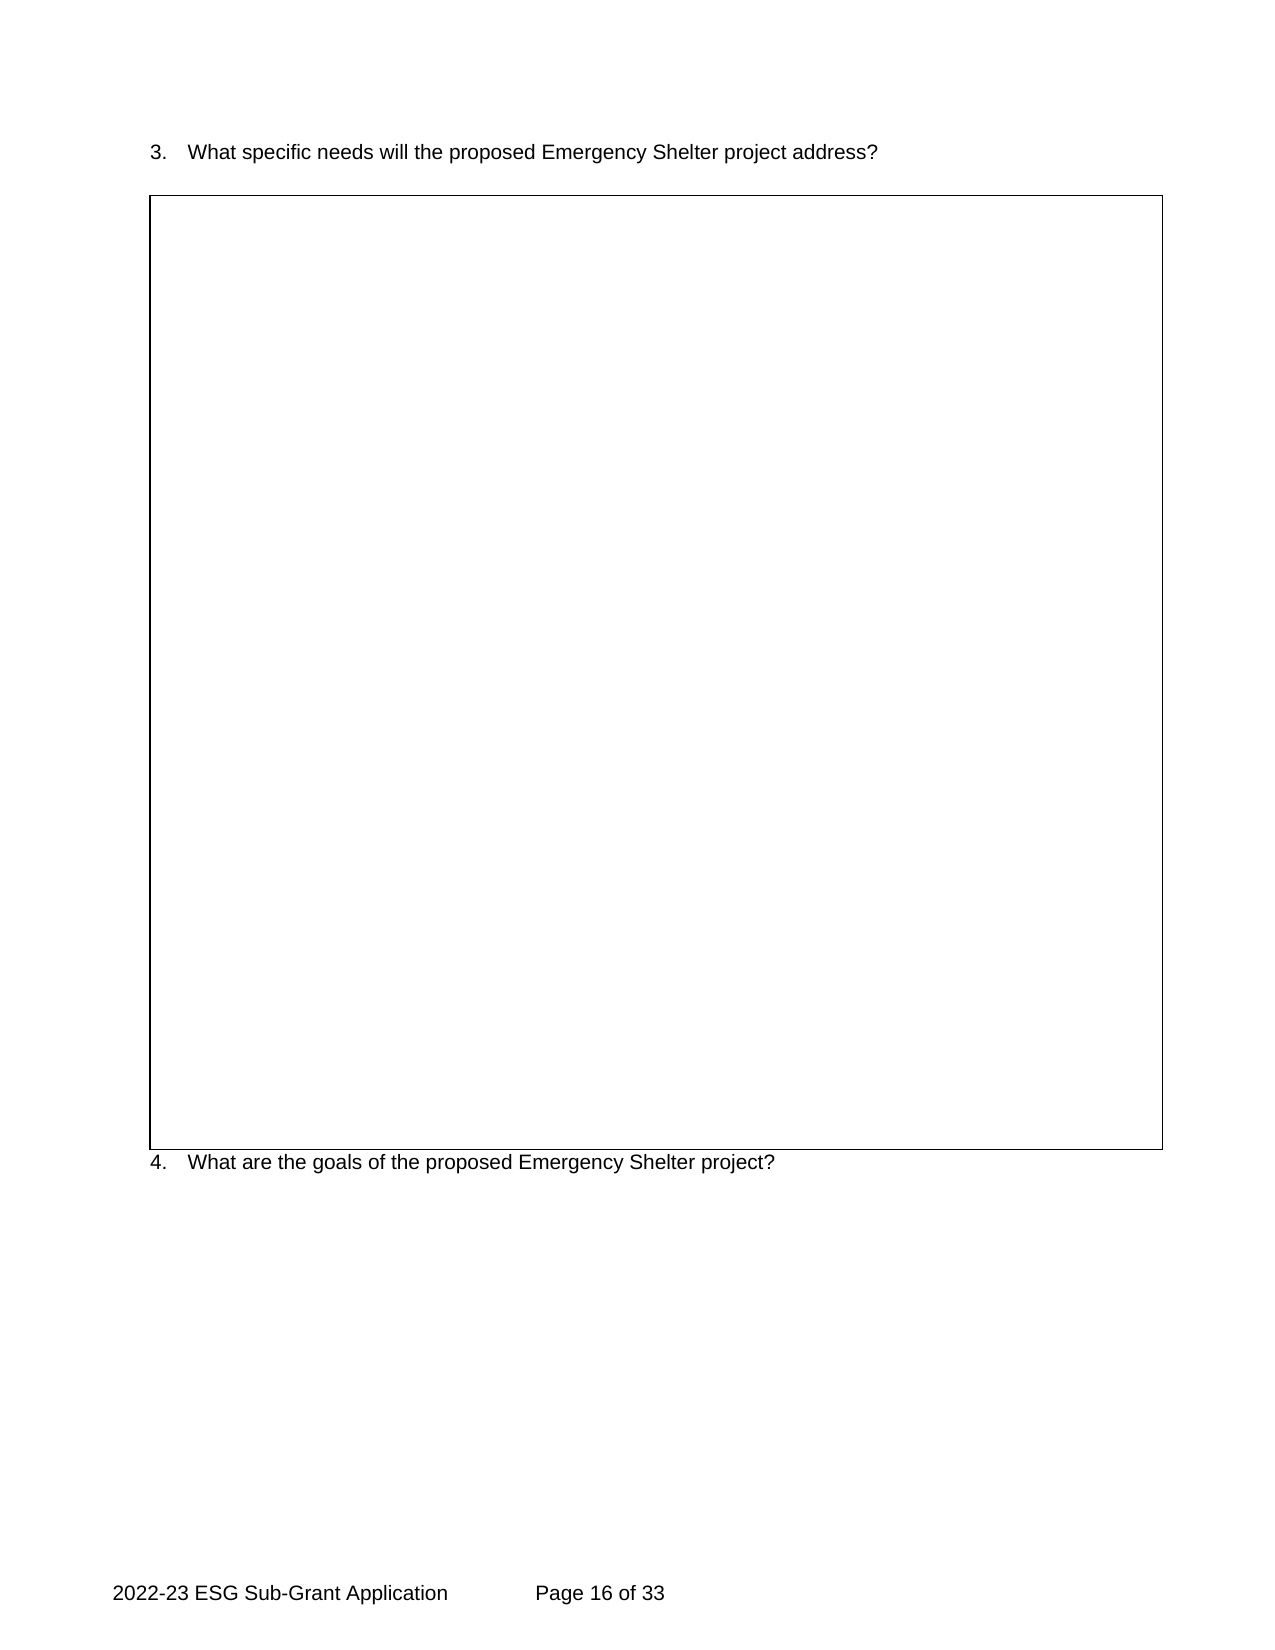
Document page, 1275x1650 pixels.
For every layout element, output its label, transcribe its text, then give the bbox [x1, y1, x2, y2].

list What are the goals of the proposed Emergency Shelter project? [150, 1150, 1162, 1174]
list What specific needs will the proposed Emergency Shelter project address? [150, 140, 1162, 164]
table_header [151, 196, 1162, 1149]
